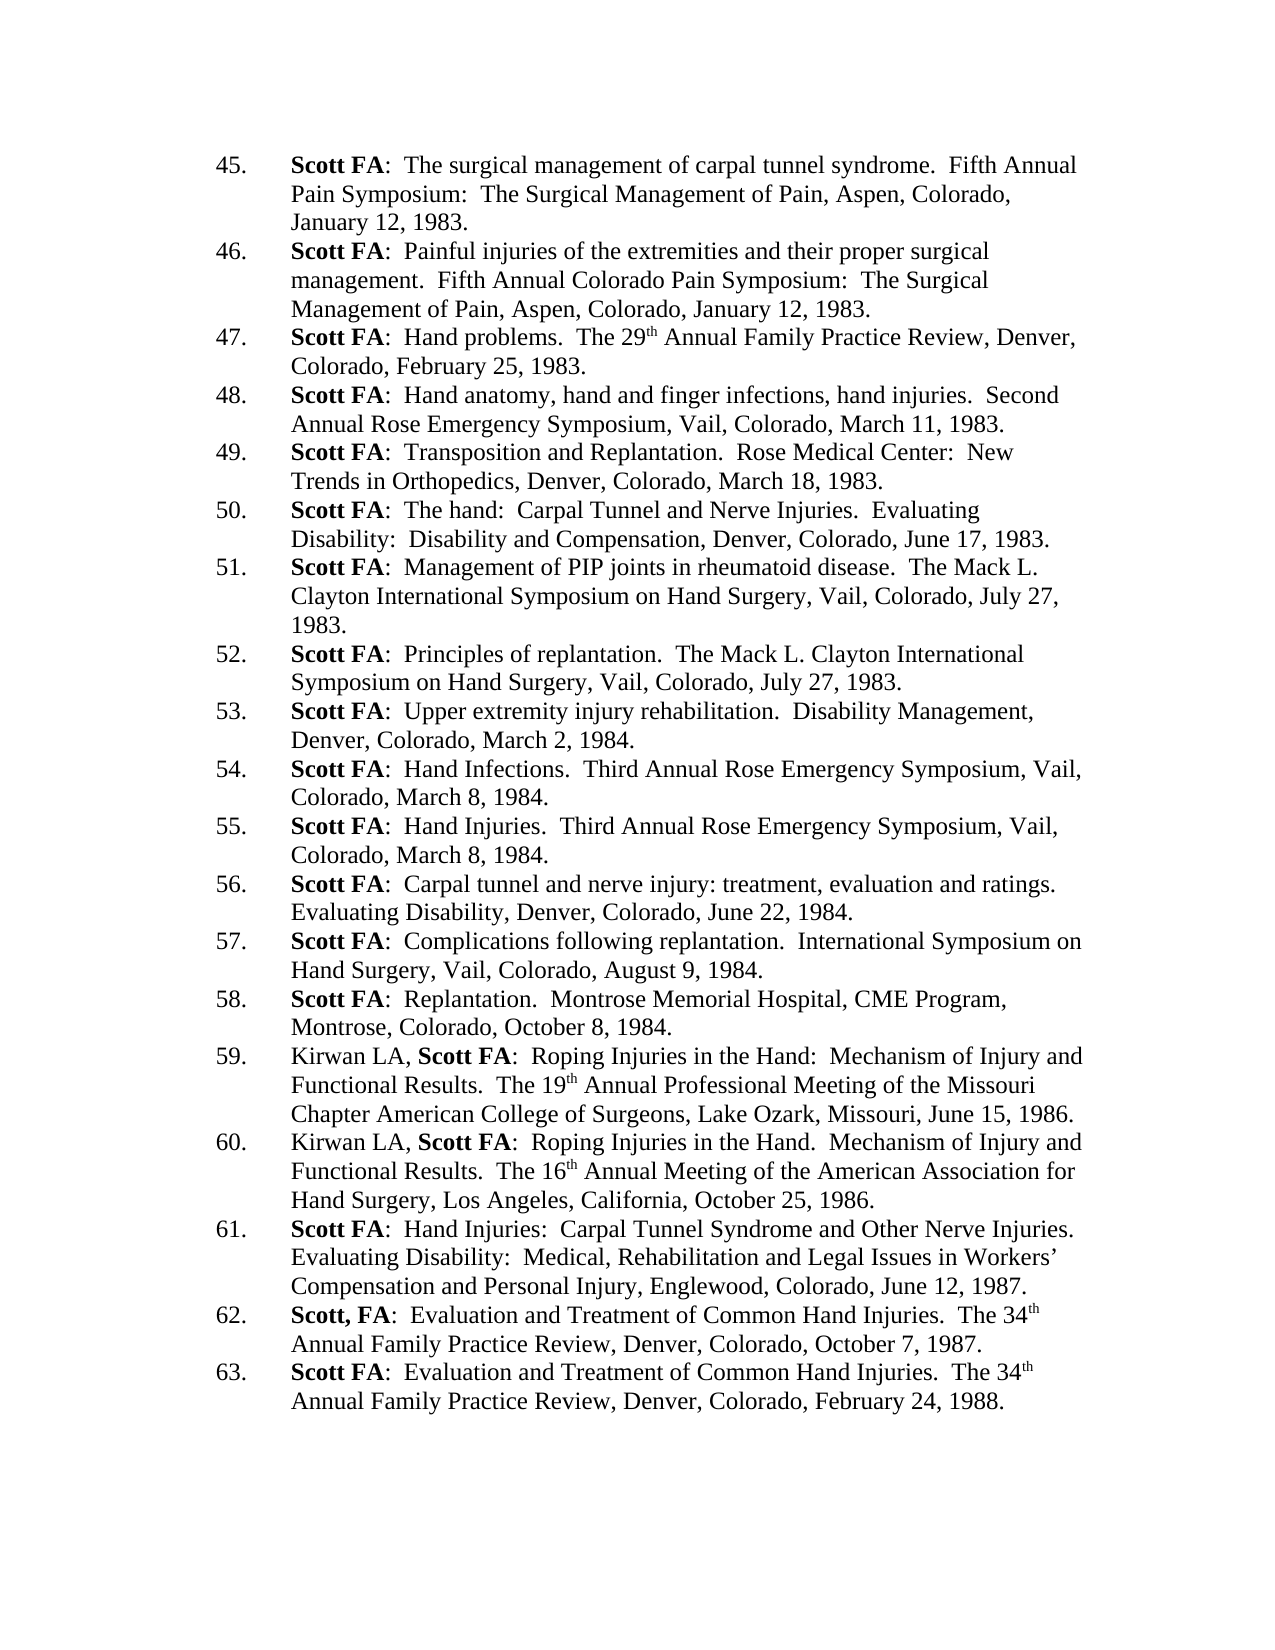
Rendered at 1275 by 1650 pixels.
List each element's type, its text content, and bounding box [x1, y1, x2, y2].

list Scott FA: Hand anatomy, hand and finger infections, hand injuries. Second Annual Rose Emergency Symposium, Vail, Colorado, March 11, 1983. [216, 380, 1087, 437]
list Scott FA: Carpal tunnel and nerve injury: treatment, evaluation and ratings. Evaluating Disability, Denver, Colorado, June 22, 1984. [216, 869, 1087, 926]
list Kirwan LA, Scott FA: Roping Injuries in the Hand. Mechanism of Injury and Functional Results. The 16th Annual Meeting of the American Association for Hand Surgery, Los Angeles, California, October 25, 1986. [216, 1127, 1087, 1214]
list Scott, FA: Evaluation and Treatment of Common Hand Injuries. The 34th Annual Family Practice Review, Denver, Colorado, October 7, 1987. [216, 1300, 1087, 1357]
list Scott FA: Hand problems. The 29th Annual Family Practice Review, Denver, Colorado, February 25, 1983. [216, 322, 1087, 380]
list Scott FA: Transposition and Replantation. Rose Medical Center: New Trends in Orthopedics, Denver, Colorado, March 18, 1983. [216, 437, 1087, 495]
list Scott FA: Hand Injuries: Carpal Tunnel Syndrome and Other Nerve Injuries. Evaluating Disability: Medical, Rehabilitation and Legal Issues in Workers’ Compensation and Personal Injury, Englewood, Colorado, June 12, 1987. [216, 1214, 1087, 1300]
list Scott FA: Management of PIP joints in rheumatoid disease. The Mack L. Clayton International Symposium on Hand Surgery, Vail, Colorado, July 27, 1983. [216, 552, 1087, 639]
list Scott FA: Complications following replantation. International Symposium on Hand Surgery, Vail, Colorado, August 9, 1984. [216, 926, 1087, 984]
list Scott FA: Replantation. Montrose Memorial Hospital, CME Program, Montrose, Colorado, October 8, 1984. [216, 984, 1087, 1041]
list Scott FA: Hand Injuries. Third Annual Rose Emergency Symposium, Vail, Colorado, March 8, 1984. [216, 811, 1087, 869]
list Scott FA: Upper extremity injury rehabilitation. Disability Management, Denver, Colorado, March 2, 1984. [216, 696, 1087, 754]
list Scott FA: Evaluation and Treatment of Common Hand Injuries. The 34th Annual Family Practice Review, Denver, Colorado, February 24, 1988. [216, 1357, 1087, 1415]
list Scott FA: Principles of replantation. The Mack L. Clayton International Symposium on Hand Surgery, Vail, Colorado, July 27, 1983. [216, 639, 1087, 696]
list Scott FA: The hand: Carpal Tunnel and Nerve Injuries. Evaluating Disability: Disability and Compensation, Denver, Colorado, June 17, 1983. [216, 495, 1087, 552]
list Kirwan LA, Scott FA: Roping Injuries in the Hand: Mechanism of Injury and Functional Results. The 19th Annual Professional Meeting of the Missouri Chapter American College of Surgeons, Lake Ozark, Missouri, June 15, 1986. [216, 1041, 1087, 1127]
list Scott FA: The surgical management of carpal tunnel syndrome. Fifth Annual Pain Symposium: The Surgical Management of Pain, Aspen, Colorado, January 12, 1983. [216, 150, 1087, 236]
list Scott FA: Painful injuries of the extremities and their proper surgical management. Fifth Annual Colorado Pain Symposium: The Surgical Management of Pain, Aspen, Colorado, January 12, 1983. [216, 236, 1087, 322]
list Scott FA: Hand Infections. Third Annual Rose Emergency Symposium, Vail, Colorado, March 8, 1984. [216, 754, 1087, 811]
